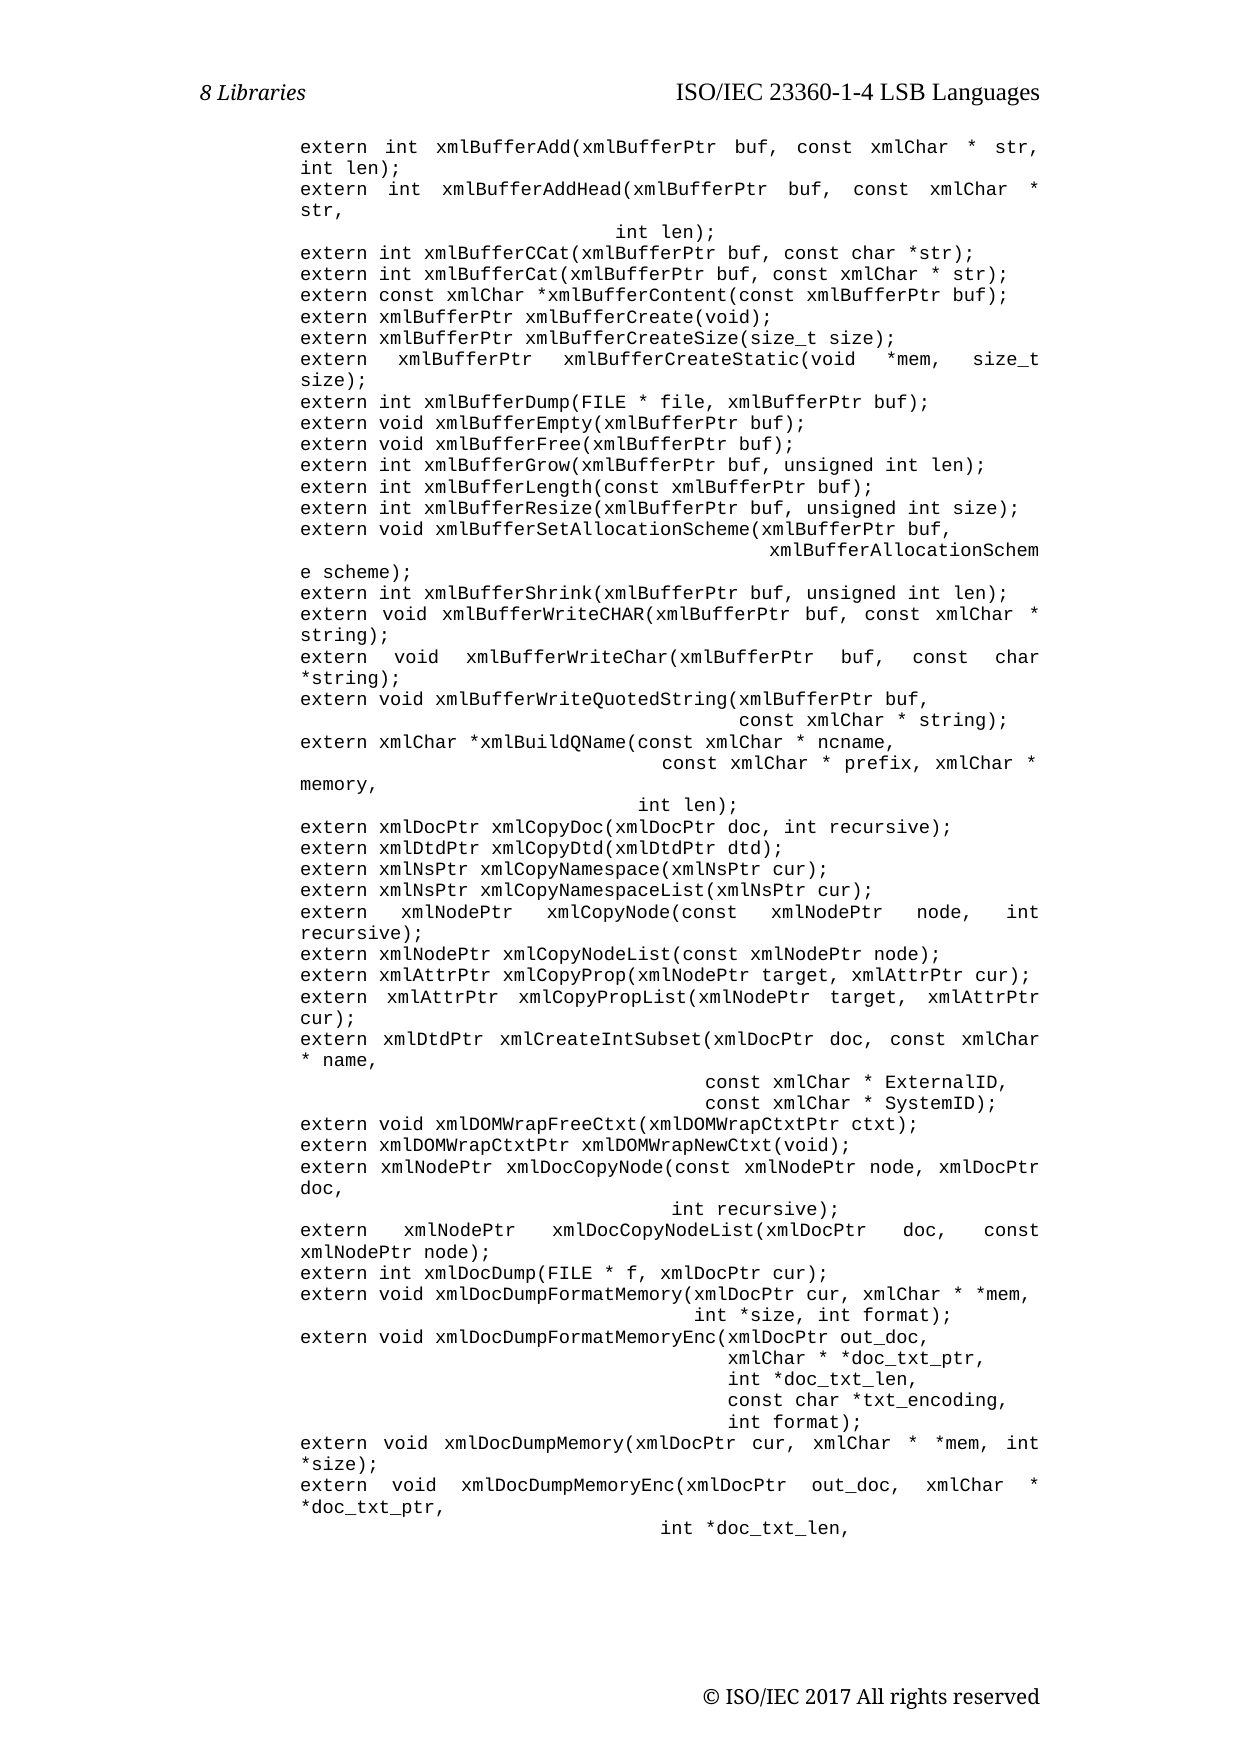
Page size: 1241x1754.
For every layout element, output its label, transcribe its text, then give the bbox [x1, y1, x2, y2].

text extern void xmlBufferFree(xmlBufferPtr buf); [300, 435, 1040, 456]
text int *size, int format); [300, 1306, 1040, 1327]
text int *doc_txt_len, [300, 1519, 1040, 1540]
text extern xmlNodePtr xmlDocCopyNode(const xmlNodePtr node, xmlDocPtr doc, [300, 1157, 1040, 1200]
text extern void xmlBufferSetAllocationScheme(xmlBufferPtr buf, [300, 520, 1040, 541]
text extern xmlBufferPtr xmlBufferCreate(void); [300, 307, 1040, 329]
text extern void xmlDocDumpMemory(xmlDocPtr cur, xmlChar * *mem, int *size); [300, 1434, 1040, 1476]
text extern void xmlDocDumpFormatMemoryEnc(xmlDocPtr out_doc, [300, 1327, 1040, 1349]
text const xmlChar * string); [300, 711, 1040, 732]
text extern int xmlBufferResize(xmlBufferPtr buf, unsigned int size); [300, 499, 1040, 520]
text extern int xmlBufferLength(const xmlBufferPtr buf); [300, 477, 1040, 499]
text int len); [300, 222, 1040, 244]
text extern xmlNsPtr xmlCopyNamespaceList(xmlNsPtr cur); [300, 881, 1040, 902]
text extern xmlBufferPtr xmlBufferCreateStatic(void *mem, size_t size); [300, 350, 1040, 392]
text extern void xmlBufferWriteQuotedString(xmlBufferPtr buf, [300, 690, 1040, 711]
text int len); [300, 796, 1040, 817]
text extern xmlBufferPtr xmlBufferCreateSize(size_t size); [300, 329, 1040, 350]
text extern int xmlBufferCCat(xmlBufferPtr buf, const char *str); [300, 244, 1040, 265]
text extern xmlNodePtr xmlDocCopyNodeList(xmlDocPtr doc, const xmlNodePtr node); [300, 1221, 1040, 1264]
text extern void xmlBufferEmpty(xmlBufferPtr buf); [300, 414, 1040, 435]
text extern xmlNsPtr xmlCopyNamespace(xmlNsPtr cur); [300, 860, 1040, 881]
text const char *txt_encoding, [300, 1391, 1040, 1412]
text int format); [300, 1412, 1040, 1434]
text extern void xmlBufferWriteCHAR(xmlBufferPtr buf, const xmlChar * string); [300, 605, 1040, 647]
text extern void xmlDocDumpFormatMemory(xmlDocPtr cur, xmlChar * *mem, [300, 1285, 1040, 1306]
text extern int xmlBufferAdd(xmlBufferPtr buf, const xmlChar * str, int len); [300, 137, 1040, 180]
text extern xmlDocPtr xmlCopyDoc(xmlDocPtr doc, int recursive); [300, 817, 1040, 839]
text extern xmlDtdPtr xmlCopyDtd(xmlDtdPtr dtd); [300, 839, 1040, 860]
text extern xmlDOMWrapCtxtPtr xmlDOMWrapNewCtxt(void); [300, 1136, 1040, 1157]
text xmlBufferAllocationScheme scheme); [300, 541, 1040, 584]
text const xmlChar * ExternalID, [300, 1072, 1040, 1094]
text extern void xmlBufferWriteChar(xmlBufferPtr buf, const char *string); [300, 647, 1040, 690]
text extern xmlAttrPtr xmlCopyPropList(xmlNodePtr target, xmlAttrPtr cur); [300, 987, 1040, 1030]
text extern int xmlDocDump(FILE * f, xmlDocPtr cur); [300, 1264, 1040, 1285]
text extern int xmlBufferAddHead(xmlBufferPtr buf, const xmlChar * str, [300, 180, 1040, 222]
text extern void xmlDOMWrapFreeCtxt(xmlDOMWrapCtxtPtr ctxt); [300, 1115, 1040, 1136]
text extern xmlChar *xmlBuildQName(const xmlChar * ncname, [300, 732, 1040, 754]
text extern xmlNodePtr xmlCopyNodeList(const xmlNodePtr node); [300, 945, 1040, 966]
text extern int xmlBufferShrink(xmlBufferPtr buf, unsigned int len); [300, 584, 1040, 605]
text extern int xmlBufferDump(FILE * file, xmlBufferPtr buf); [300, 392, 1040, 414]
text const xmlChar * prefix, xmlChar * memory, [300, 754, 1040, 796]
text extern xmlAttrPtr xmlCopyProp(xmlNodePtr target, xmlAttrPtr cur); [300, 966, 1040, 987]
text extern void xmlDocDumpMemoryEnc(xmlDocPtr out_doc, xmlChar * *doc_txt_ptr, [300, 1476, 1040, 1519]
text extern xmlDtdPtr xmlCreateIntSubset(xmlDocPtr doc, const xmlChar * name, [300, 1030, 1040, 1072]
text extern const xmlChar *xmlBufferContent(const xmlBufferPtr buf); [300, 286, 1040, 307]
text extern xmlNodePtr xmlCopyNode(const xmlNodePtr node, int recursive); [300, 902, 1040, 945]
text int recursive); [300, 1200, 1040, 1221]
text extern int xmlBufferCat(xmlBufferPtr buf, const xmlChar * str); [300, 265, 1040, 286]
text extern int xmlBufferGrow(xmlBufferPtr buf, unsigned int len); [300, 456, 1040, 477]
text const xmlChar * SystemID); [300, 1094, 1040, 1115]
text int *doc_txt_len, [300, 1370, 1040, 1391]
text xmlChar * *doc_txt_ptr, [300, 1349, 1040, 1370]
